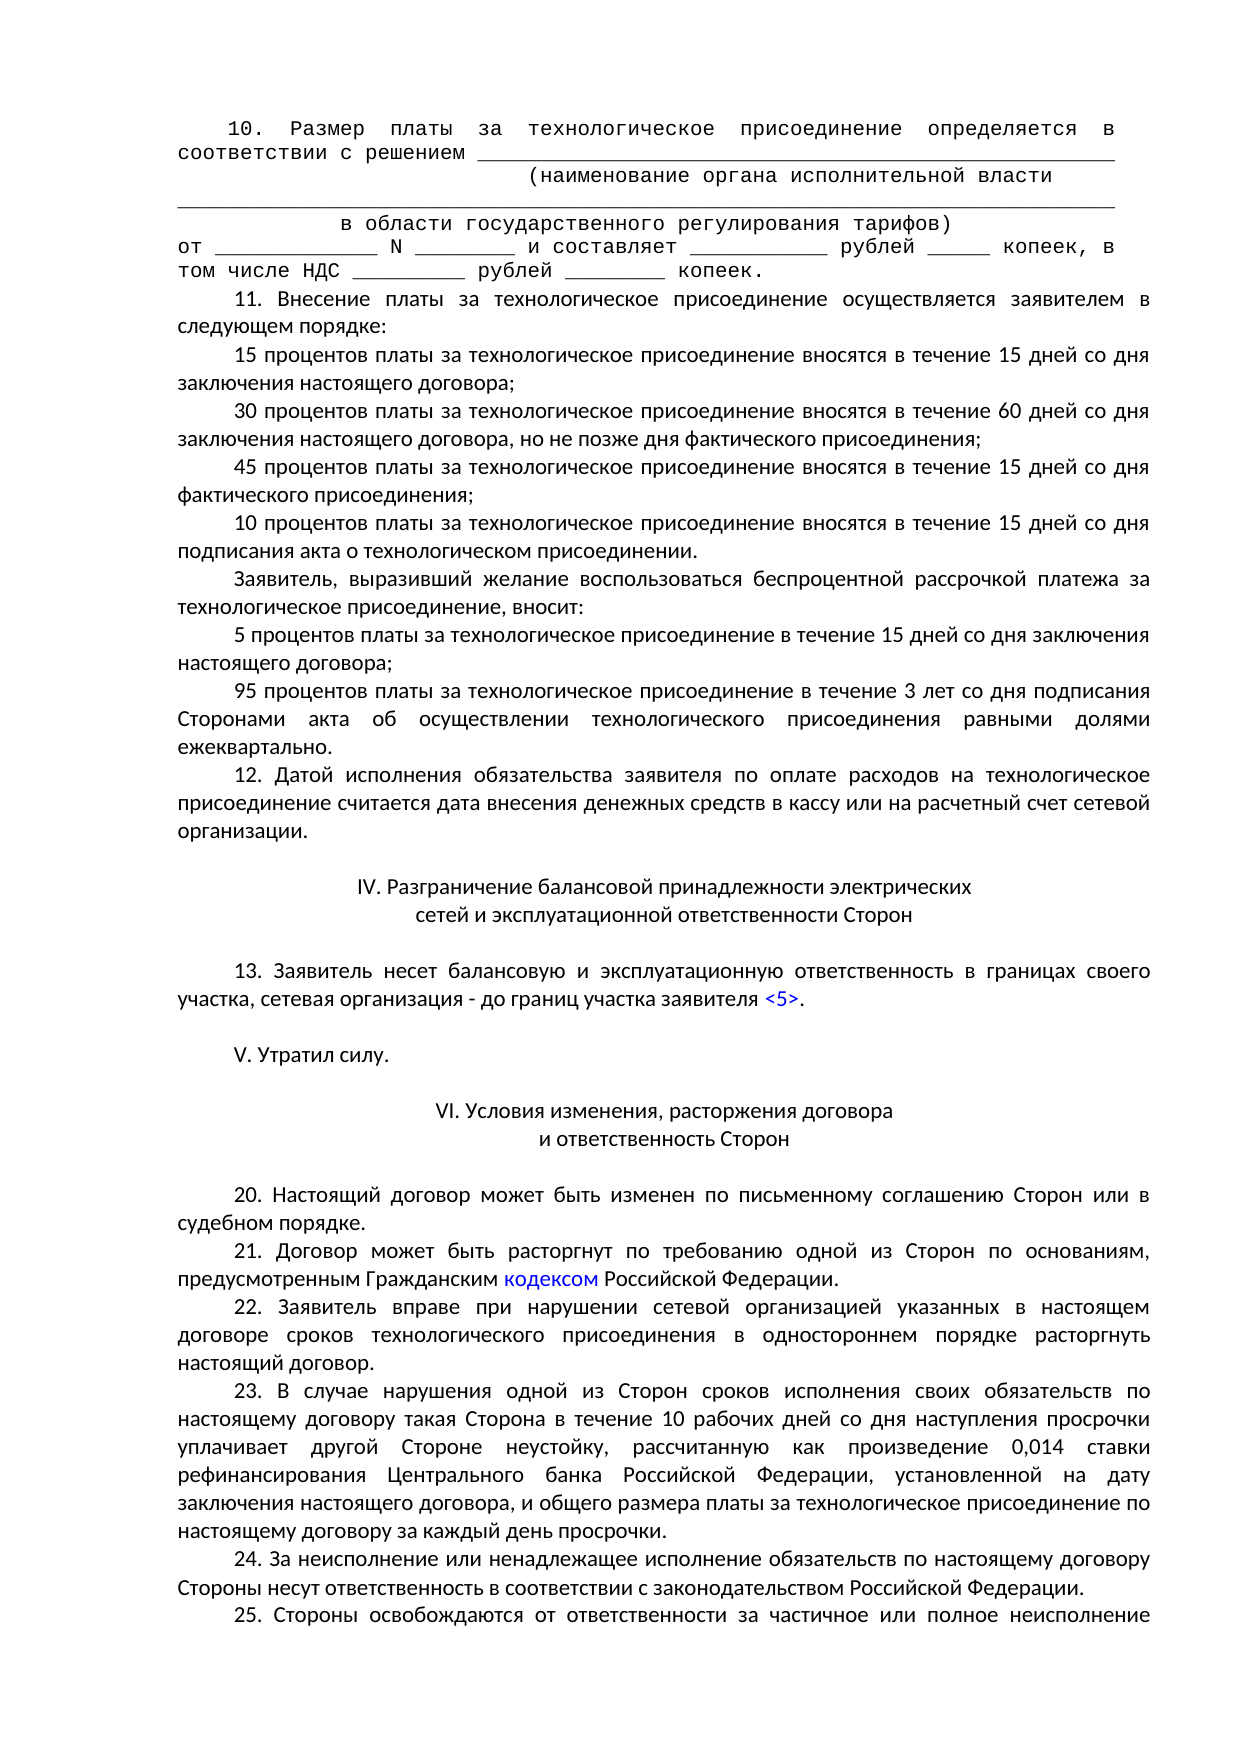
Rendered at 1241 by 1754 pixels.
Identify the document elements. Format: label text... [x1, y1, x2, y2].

text (наименование органа исполнительной власти [177, 165, 1152, 189]
text 13. Заявитель несет балансовую и эксплуатационную ответственность в границах своего участка, сетевая организация - до границ участка заявителя <5>. [177, 956, 1152, 1012]
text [177, 1601, 1152, 1629]
text 5 процентов платы за технологическое присоединение в течение 15 дней со дня заключения настоящего договора; [177, 620, 1152, 676]
text Заявитель, выразивший желание воспользоваться беспроцентной рассрочкой платежа за технологическое присоединение, вносит: [177, 564, 1152, 620]
text 20. Настоящий договор может быть изменен по письменному соглашению Сторон или в судебном порядке. [177, 1180, 1152, 1236]
text ___________________________________________________________________________ [177, 189, 1152, 213]
text 11. Внесение платы за технологическое присоединение осуществляется заявителем в следующем порядке: [177, 284, 1152, 340]
text V. Утратил силу. [177, 1040, 1152, 1068]
text IV. Разграничение балансовой принадлежности электрических [177, 872, 1152, 900]
text сетей и эксплуатационной ответственности Сторон [177, 900, 1152, 928]
text 10 процентов платы за технологическое присоединение вносятся в течение 15 дней со дня подписания акта о технологическом присоединении. [177, 508, 1152, 564]
text 95 процентов платы за технологическое присоединение в течение 3 лет со дня подписания Сторонами акта об осуществлении технологического присоединения равными долями ежеквартально. [177, 676, 1152, 760]
text том числе НДС _________ рублей ________ копеек. [177, 260, 1152, 284]
text соответствии с решением ___________________________________________________ [177, 142, 1152, 165]
text 10. Размер платы за технологическое присоединение определяется в [177, 118, 1152, 142]
text 23. В случае нарушения одной из Сторон сроков исполнения своих обязательств по настоящему договору такая Сторона в течение 10 рабочих дней со дня наступления просрочки уплачивает другой Стороне неустойку, рассчитанную как произведение 0,014 ставки рефинансирования Центрального банка Российской Федерации, установленной на дату заключения настоящего договора, и общего размера платы за технологическое присоединение по настоящему договору за каждый день просрочки. [177, 1376, 1152, 1544]
text VI. Условия изменения, расторжения договора [177, 1096, 1152, 1124]
text в области государственного регулирования тарифов) [177, 213, 1152, 236]
text от _____________ N ________ и составляет ___________ рублей _____ копеек, в [177, 236, 1152, 260]
text 24. За неисполнение или ненадлежащее исполнение обязательств по настоящему договору Стороны несут ответственность в соответствии с законодательством Российской Федерации. [177, 1544, 1152, 1601]
text 22. Заявитель вправе при нарушении сетевой организацией указанных в настоящем договоре сроков технологического присоединения в одностороннем порядке расторгнуть настоящий договор. [177, 1292, 1152, 1376]
text 12. Датой исполнения обязательства заявителя по оплате расходов на технологическое присоединение считается дата внесения денежных средств в кассу или на расчетный счет сетевой организации. [177, 760, 1152, 844]
text 30 процентов платы за технологическое присоединение вносятся в течение 60 дней со дня заключения настоящего договора, но не позже дня фактического присоединения; [177, 396, 1152, 452]
text 21. Договор может быть расторгнут по требованию одной из Сторон по основаниям, предусмотренным Гражданским кодексом Российской Федерации. [177, 1236, 1152, 1292]
text 15 процентов платы за технологическое присоединение вносятся в течение 15 дней со дня заключения настоящего договора; [177, 340, 1152, 396]
text и ответственность Сторон [177, 1124, 1152, 1152]
text 45 процентов платы за технологическое присоединение вносятся в течение 15 дней со дня фактического присоединения; [177, 452, 1152, 508]
